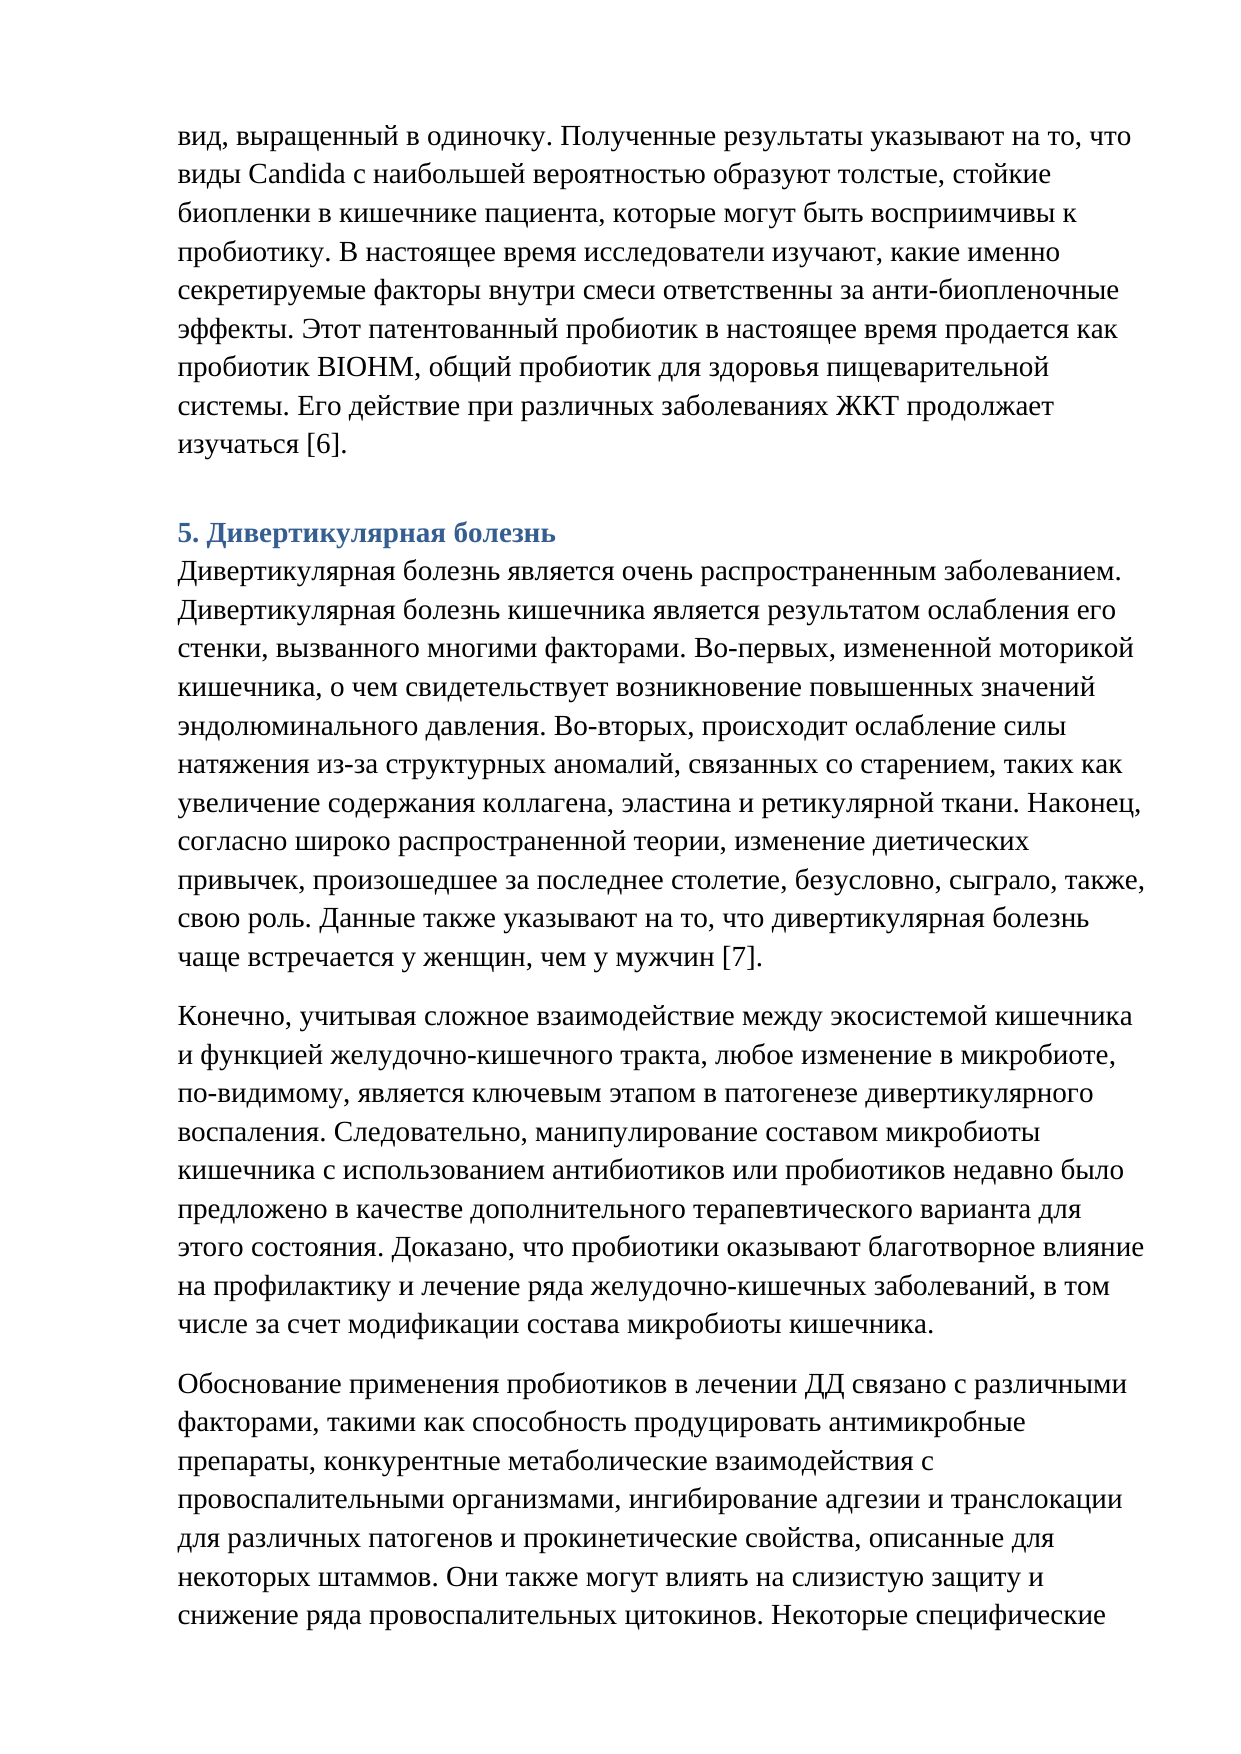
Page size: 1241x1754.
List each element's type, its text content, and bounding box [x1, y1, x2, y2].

subtitle 5. Дивертикулярная болезнь [177, 515, 1152, 548]
text Конечно, учитывая сложное взаимодействие между экосистемой кишечника и функцией желудочно-кишечного тракта, любое изменение в микробиоте, по-видимому, является ключевым этапом в патогенезе дивертикулярного воспаления. Следовательно, манипулирование составом микробиоты кишечника с использованием антибиотиков или пробиотиков недавно было предложено в качестве дополнительного терапевтического варианта для этого состояния. Доказано, что пробиотики оказывают благотворное влияние на профилактику и лечение ряда желудочно-кишечных заболеваний, в том числе за счет модификации состава микробиоты кишечника. [177, 998, 1152, 1340]
text Дивертикулярная болезнь является очень распространенным заболеванием. Дивертикулярная болезнь кишечника является результатом ослабления его стенки, вызванного многими факторами. Во-первых, измененной моторикой кишечника, о чем свидетельствует возникновение повышенных значений эндолюминального давления. Во-вторых, происходит ослабление силы натяжения из-за структурных аномалий, связанных со старением, таких как увеличение содержания коллагена, эластина и ретикулярной ткани. Наконец, согласно широко распространенной теории, изменение диетических привычек, произошедшее за последнее столетие, безусловно, сыграло, также, свою роль. Данные также указывают на то, что дивертикулярная болезнь чаще встречается у женщин, чем у мужчин [7]. [177, 553, 1152, 972]
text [177, 118, 1152, 460]
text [177, 1366, 1152, 1631]
